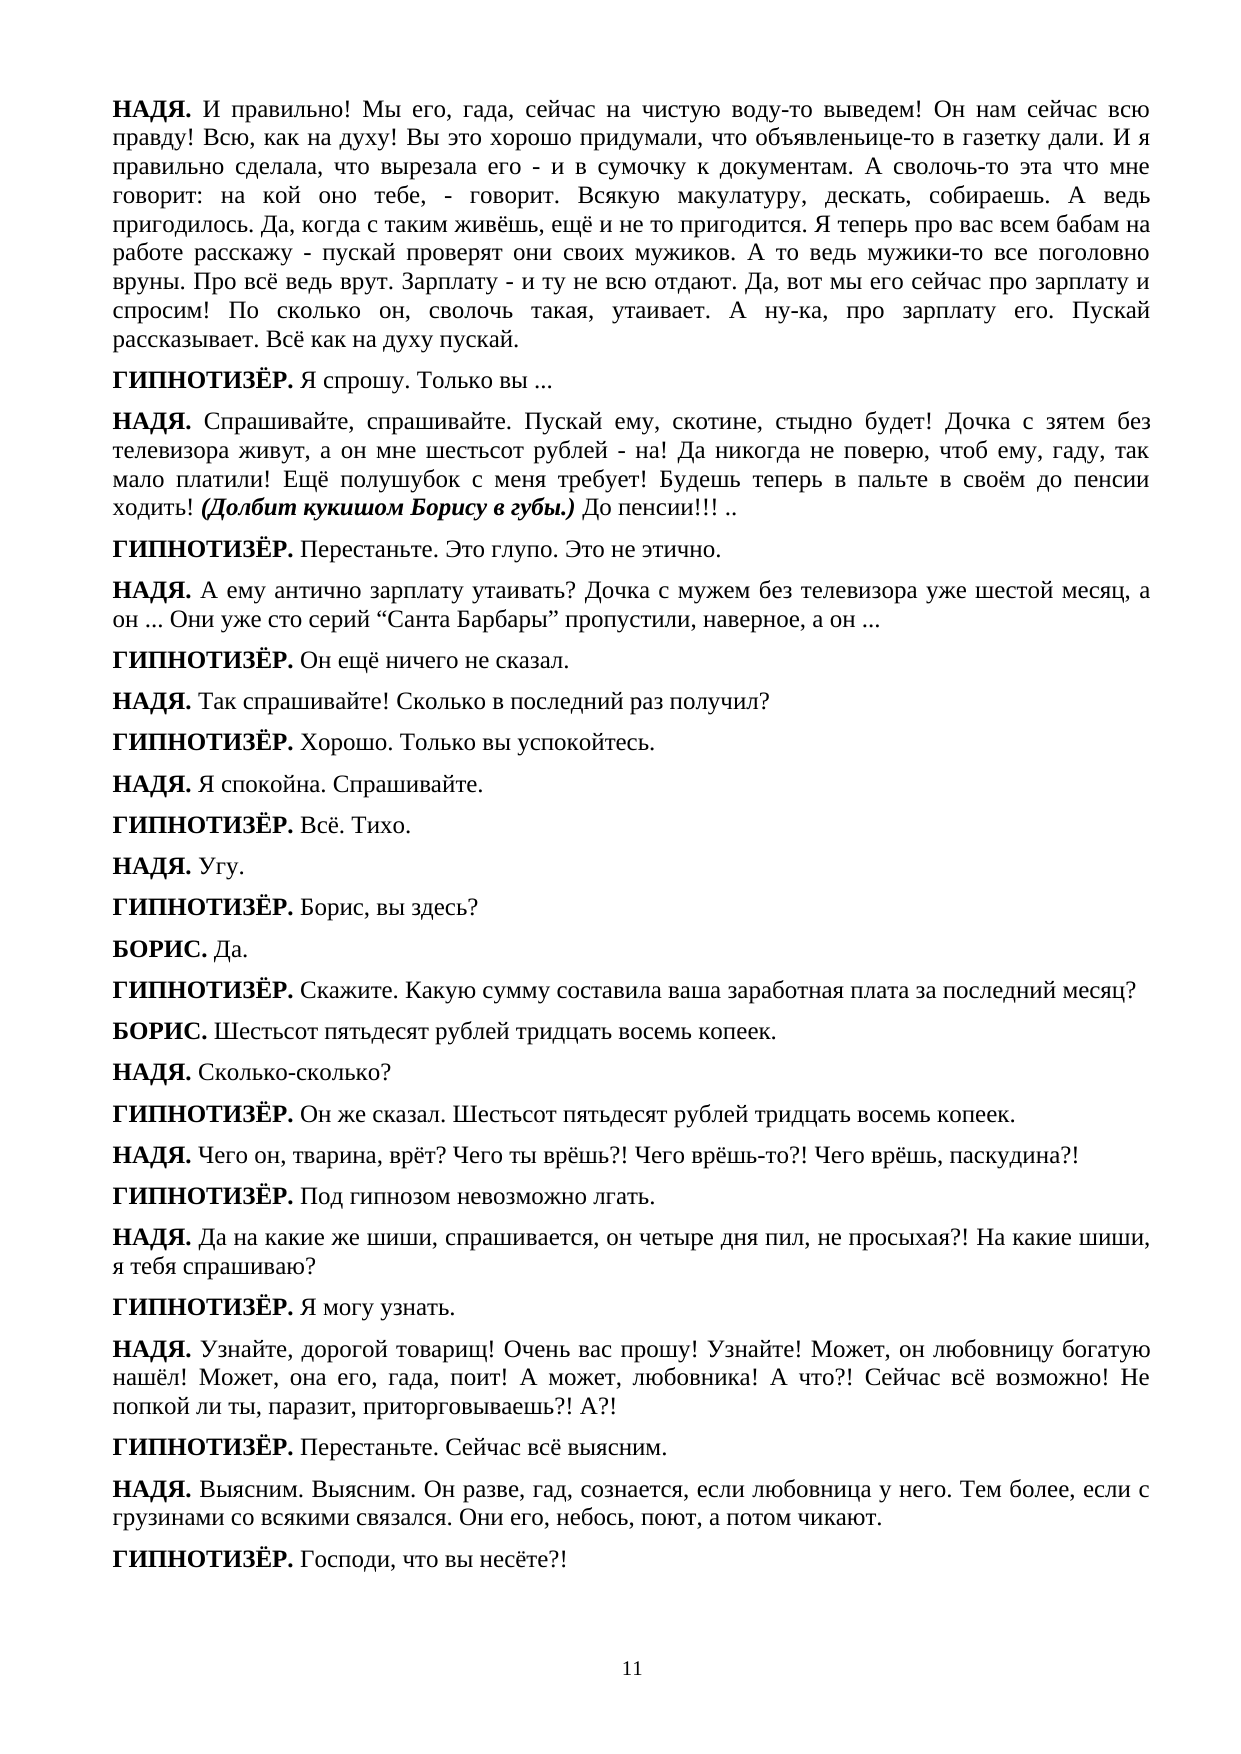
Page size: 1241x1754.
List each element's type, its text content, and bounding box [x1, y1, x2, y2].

text НАДЯ. И правильно! Мы его, гада, сейчас на чистую воду-то выведем! Он нам сейчас всю правду! Всю, как на духу! Вы это хорошо придумали, что объявленьице-то в газетку дали. И я правильно сделала, что вырезала его - и в сумочку к документам. А сволочь-то эта что мне говорит: на кой оно тебе, - говорит. Всякую макулатуру, дескать, собираешь. А ведь пригодилось. Да, когда с таким живёшь, ещё и не то пригодится. Я теперь про вас всем бабам на работе расскажу - пускай проверят они своих мужиков. А то ведь мужики-то все поголовно вруны. Про всё ведь врут. Зарплату - и ту не всю отдают. Да, вот мы его сейчас про зарплату и спросим! По сколько он, сволочь такая, утаивает. А ну-ка, про зарплату его. Пускай рассказывает. Всё как на духу пускай. [112, 94, 1152, 352]
text БОРИС. Шестьсот пятьдесят рублей тридцать восемь копеек. [112, 1016, 1152, 1045]
text ГИПНОТИЗЁР. Перестаньте. Сейчас всё выясним. [112, 1432, 1152, 1461]
text ГИПНОТИЗЁР. Он ещё ничего не сказал. [112, 645, 1152, 674]
text ГИПНОТИЗЁР. Я спрошу. Только вы ... [112, 365, 1152, 394]
text ГИПНОТИЗЁР. Я могу узнать. [112, 1292, 1152, 1321]
text ГИПНОТИЗЁР. Борис, вы здесь? [112, 892, 1152, 921]
text НАДЯ. Узнайте, дорогой товарищ! Очень вас прошу! Узнайте! Может, он любовницу богатую нашёл! Может, она его, гада, поит! А может, любовника! А что?! Сейчас всё возможно! Не попкой ли ты, паразит, приторговываешь?! А?! [112, 1334, 1152, 1420]
text НАДЯ. Сколько-сколько? [112, 1057, 1152, 1086]
text НАДЯ. Так спрашивайте! Сколько в последний раз получил? [112, 686, 1152, 715]
text НАДЯ. Чего он, тварина, врёт? Чего ты врёшь?! Чего врёшь-то?! Чего врёшь, паскудина?! [112, 1140, 1152, 1169]
text ГИПНОТИЗЁР. Он же сказал. Шестьсот пятьдесят рублей тридцать восемь копеек. [112, 1099, 1152, 1127]
text НАДЯ. Спрашивайте, спрашивайте. Пускай ему, скотине, стыдно будет! Дочка с зятем без телевизора живут, а он мне шестьсот рублей - на! Да никогда не поверю, чтоб ему, гаду, так мало платили! Ещё полушубок с меня требует! Будешь теперь в пальте в своём до пенсии ходить! (Долбит кукишом Борису в губы.) До пенсии!!! .. [112, 406, 1152, 521]
text ГИПНОТИЗЁР. Хорошо. Только вы успокойтесь. [112, 727, 1152, 756]
text ГИПНОТИЗЁР. Господи, что вы несёте?! [112, 1544, 1152, 1572]
text ГИПНОТИЗЁР. Под гипнозом невозможно лгать. [112, 1181, 1152, 1210]
text НАДЯ. А ему антично зарплату утаивать? Дочка с мужем без телевизора уже шестой месяц, а он ... Они уже сто серий “Санта Барбары” пропустили, наверное, а он ... [112, 575, 1152, 632]
text НАДЯ. Да на какие же шиши, спрашивается, он четыре дня пил, не просыхая?! На какие шиши, я тебя спрашиваю? [112, 1222, 1152, 1280]
text ГИПНОТИЗЁР. Перестаньте. Это глупо. Это не этично. [112, 534, 1152, 562]
text НАДЯ. Я спокойна. Спрашивайте. [112, 769, 1152, 797]
text НАДЯ. Выясним. Выясним. Он разве, гад, сознается, если любовница у него. Тем более, если с грузинами со всякими связался. Они его, небось, поют, а потом чикают. [112, 1474, 1152, 1531]
text БОРИС. Да. [112, 934, 1152, 962]
text ГИПНОТИЗЁР. Скажите. Какую сумму составила ваша заработная плата за последний месяц? [112, 975, 1152, 1004]
text ГИПНОТИЗЁР. Всё. Тихо. [112, 810, 1152, 839]
text НАДЯ. Угу. [112, 851, 1152, 880]
